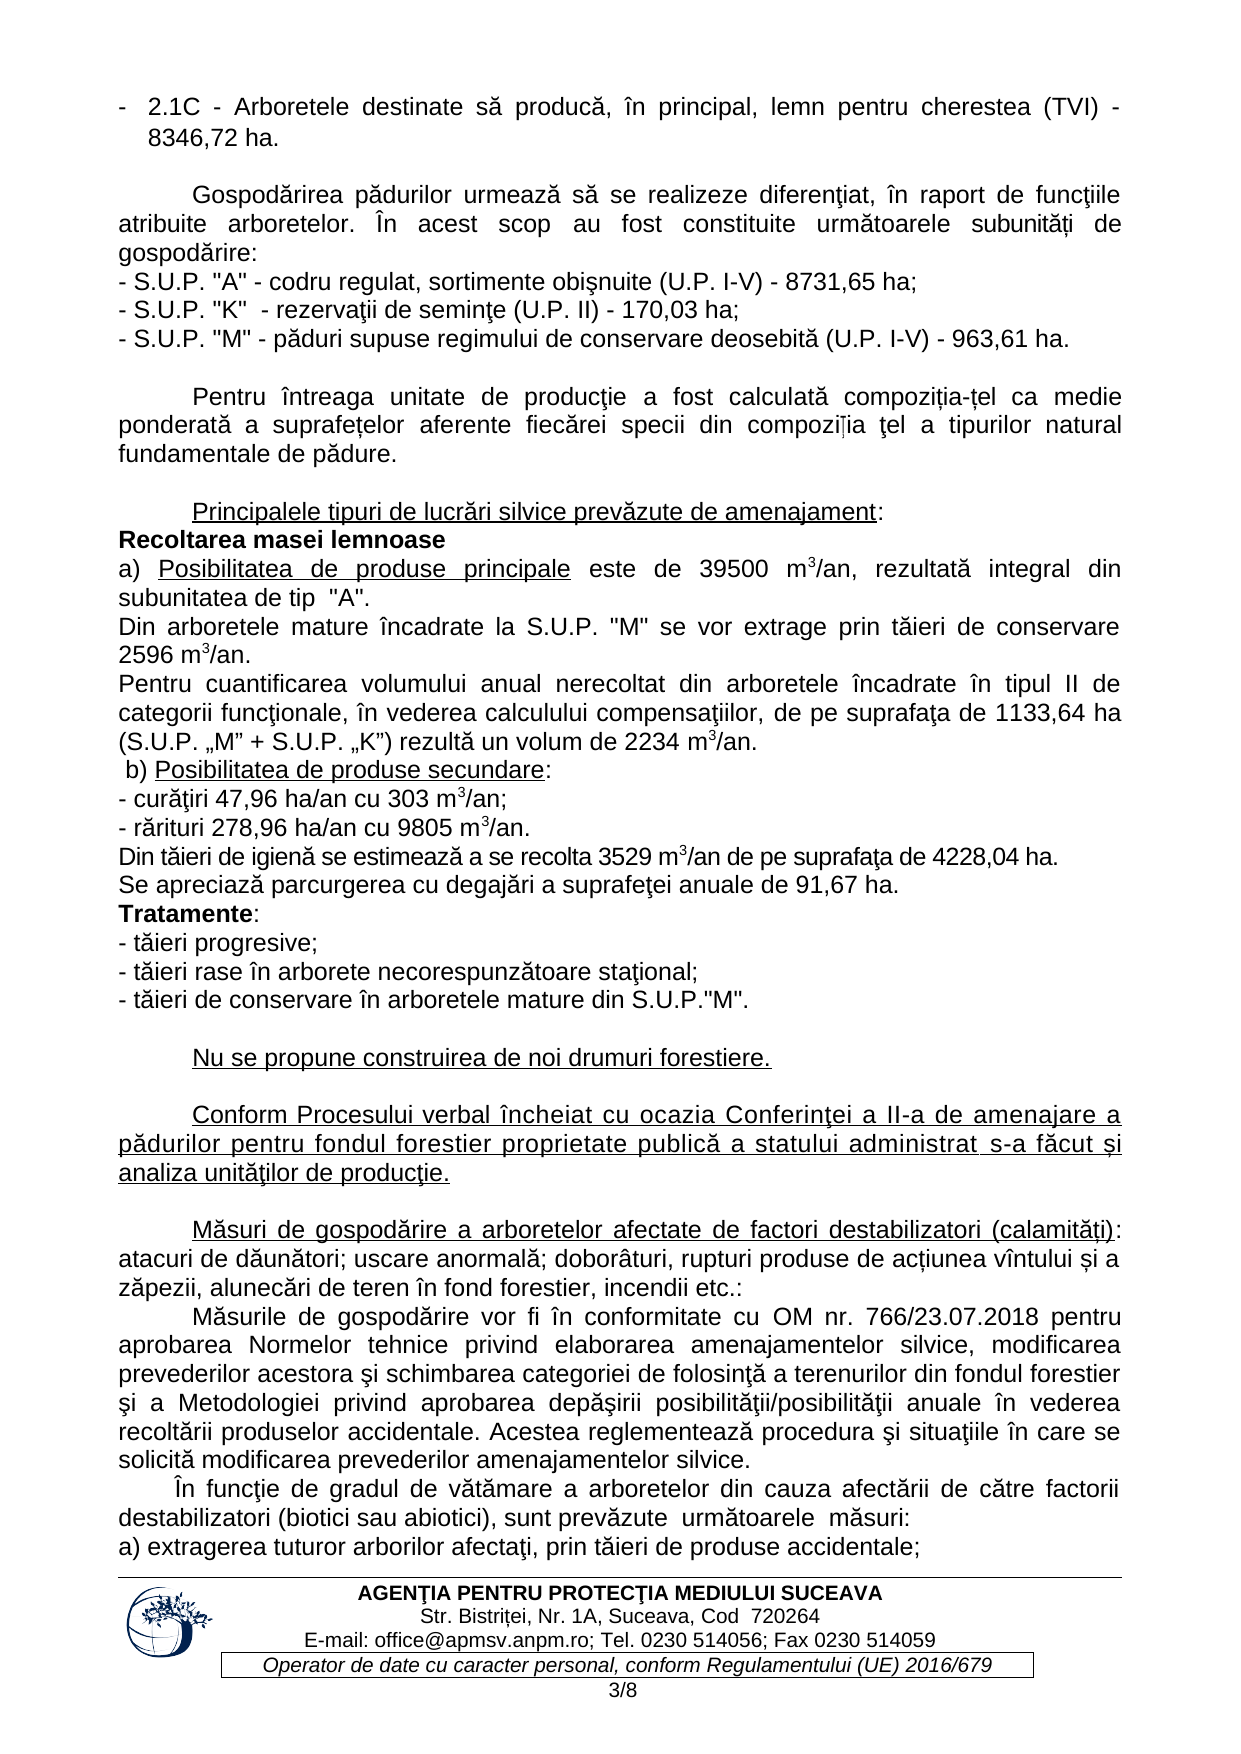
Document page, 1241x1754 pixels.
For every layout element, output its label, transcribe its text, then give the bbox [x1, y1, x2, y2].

text - rărituri 278,96 ha/an cu 9805 m3/an. [118, 813, 1122, 841]
text Măsuri de gospodărire a arboretelor afectate de factori destabilizatori (calamități): atacuri de dăunători; uscare anormală; doborâturi, rupturi produse de acțiunea vîntului și a zăpezii, alunecări de teren în fond forestier, incendii etc.: [118, 1215, 1122, 1301]
text - S.U.P. "A" - codru regulat, sortimente obişnuite (U.P. I-V) - 8731,65 ha; [118, 266, 1122, 295]
text Pentru cuantificarea volumului anual nerecoltat din arboretele încadrate în tipul II de categorii funcţionale, în vederea calculului compensaţiilor, de pe suprafaţa de 1133,64 ha (S.U.P. „M” + S.U.P. „K”) rezultă un volum de 2234 m3/an. [118, 669, 1122, 755]
text Se apreciază parcurgerea cu degajări a suprafeţei anuale de 91,67 ha. [118, 870, 1122, 899]
text Gospodărirea pădurilor urmează să se realizeze diferenţiat, în raport de funcţiile atribuite arboretelor. În acest scop au fost constituite următoarele subunități de gospodărire: [118, 180, 1122, 266]
text - S.U.P. "K" - rezervaţii de seminţe (U.P. II) - 170,03 ha; [118, 295, 1122, 324]
text - tăieri progresive; [118, 928, 1122, 956]
text - tăieri de conservare în arboretele mature din S.U.P."M". [118, 985, 1122, 1014]
text - S.U.P. "M" - păduri supuse regimului de conservare deosebită (U.P. I-V) - 963,61 ha. [118, 324, 1122, 353]
text Măsurile de gospodărire vor fi în conformitate cu OM nr. 766/23.07.2018 pentru aprobarea Normelor tehnice privind elaborarea amenajamentelor silvice, modificarea prevederilor acestora şi schimbarea categoriei de folosinţă a terenurilor din fondul forestier şi a Metodologiei privind aprobarea depăşirii posibilităţii/posibilităţii anuale în vederea recoltării produselor accidentale. Acestea reglementează procedura şi situaţiile în care se solicită modificarea prevederilor amenajamentelor silvice. [118, 1301, 1122, 1474]
text Conform Procesului verbal încheiat cu ocazia Conferinţei a II-a de amenajare a pădurilor pentru fondul forestier proprietate publică a statului administrat s-a făcut și analiza unităţilor de producţie. [118, 1100, 1122, 1154]
text - tăieri rase în arborete necorespunzătoare staţional; [118, 956, 1122, 985]
text - curăţiri 47,96 ha/an cu 303 m3/an; [118, 784, 1122, 813]
list 2.1C - Arboretele destinate să producă, în principal, lemn pentru cherestea (TVI) - 8346,72 ha. [118, 89, 1122, 151]
text Recoltarea masei lemnoase [118, 525, 1122, 554]
text Tratamente: [118, 899, 1122, 928]
text Pentru întreaga unitate de producţie a fost calculată compoziția-țel ca medie ponderată a suprafețelor aferente fiecărei specii din compoziŢia ţel a tipurilor natural fundamentale de pădure. [118, 381, 1122, 468]
text a) extragerea tuturor arborilor afectaţi, prin tăieri de produse accidentale; [118, 1531, 1122, 1560]
text Din tăieri de igienă se estimează a se recolta 3529 m3/an de pe suprafaţa de 4228,04 ha. [118, 841, 1122, 870]
text b) Posibilitatea de produse secundare: [118, 755, 1122, 784]
text Din arboretele mature încadrate .P. "M" se vor extrage prin tăieri de conservare 2596 m3/an. [118, 611, 1122, 669]
text a) Posibilitatea de produse principale este de 39500 m3/an, rezultată integral din subunitatea de tip "A". [118, 554, 1122, 611]
text Principalele tipuri de lucrări silvice prevăzute de amenajament: [118, 496, 1122, 525]
text Nu se propune construirea de noi drumuri forestiere. [118, 1043, 1122, 1071]
text Conform Procesului verbal încheiat cu ocazia Conferinţei a II-a de amenajare a pădurilor pentru fondul forestier proprietate publică a statului administrat s-a făcut și analiza unităţilor de producţie. [118, 1155, 1122, 1186]
text În funcţie de gradul de vătămare a arboretelor din cauza afectării de către factorii destabilizatori (biotici sau abiotici), sunt prevăzute următoarele măsuri: [118, 1474, 1122, 1531]
